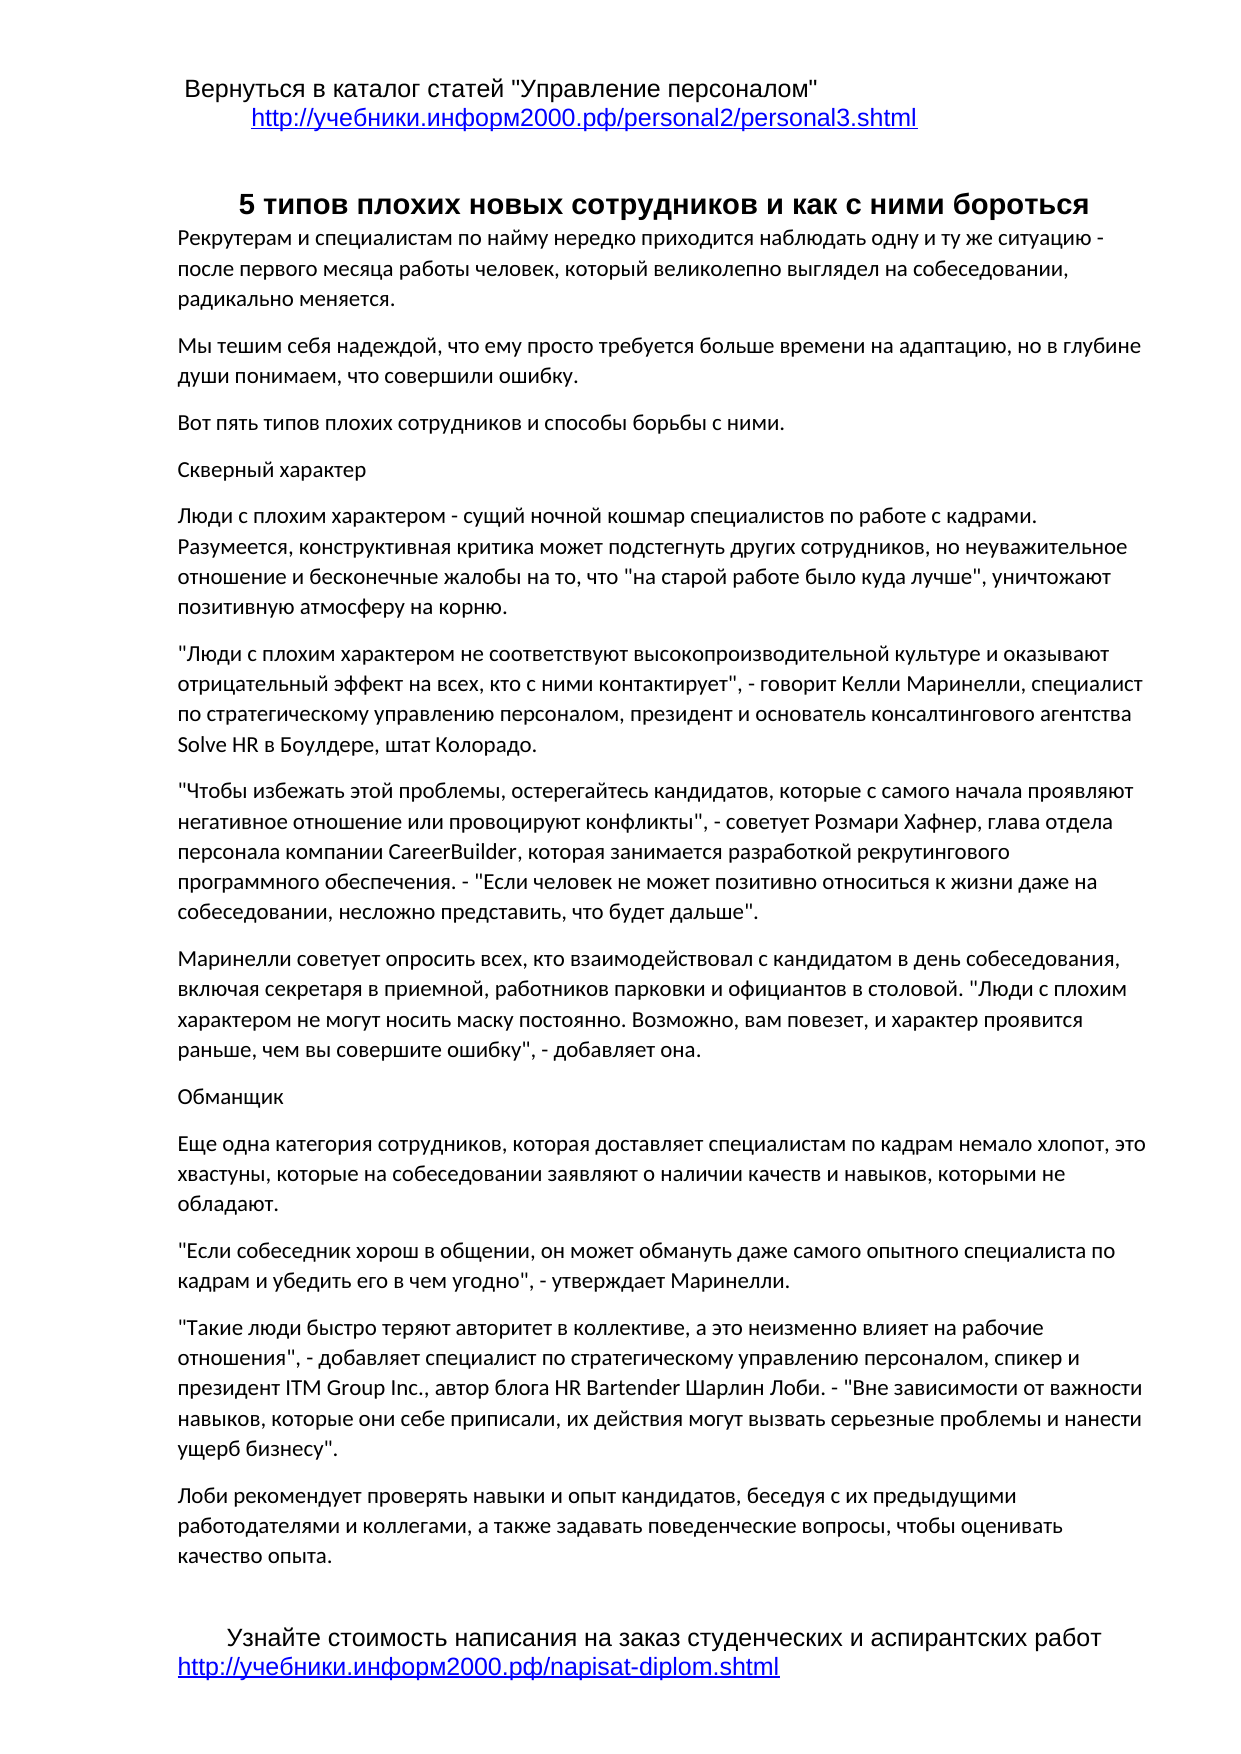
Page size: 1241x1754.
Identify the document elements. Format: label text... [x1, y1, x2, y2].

text Люди с плохим характером - сущий ночной кошмар специалистов по работе с кадрами. Разумеется, конструктивная критика может подстегнуть других сотрудников, но неуважительное отношение и бесконечные жалобы на то, что "на старой работе было куда лучше", уничтожают позитивную атмосферу на корню. [177, 502, 1152, 620]
text Лоби рекомендует проверять навыки и опыт кандидатов, беседуя с их предыдущими работодателями и коллегами, а также задавать поведенческие вопросы, чтобы оценивать качество опыта. [177, 1481, 1152, 1569]
text Обманщик [177, 1082, 1152, 1110]
text Скверный характер [177, 455, 1152, 483]
text "Если собеседник хорош в общении, он может обмануть даже самого опытного специалиста по кадрам и убедить его в чем угодно", - утверждает Маринелли. [177, 1236, 1152, 1294]
text "Люди с плохим характером не соответствуют высокопроизводительной культуре и оказывают отрицательный эффект на всех, кто с ними контактирует", - говорит Келли Маринелли, специалист по стратегическому управлению персоналом, президент и основатель консалтингового агентства Solve HR в Боулдере, штат Колорадо. [177, 639, 1152, 758]
text Мы тешим себя надеждой, что ему просто требуется больше времени на адаптацию, но в глубине души понимаем, что совершили ошибку. [177, 331, 1152, 389]
text "Такие люди быстро теряют авторитет в коллективе, а это неизменно влияет на рабочие отношения", - добавляет специалист по стратегическому управлению персоналом, спикер и президент ITM Group Inc., автор блога HR Bartender Шарлин Лоби. - "Вне зависимости от важности навыков, которые они себе приписали, их действия могут вызвать серьезные проблемы и нанести ущерб бизнесу". [177, 1313, 1152, 1462]
text Рекрутерам и специалистам по найму нередко приходится наблюдать одну и ту же ситуацию - после первого месяца работы человек, который великолепно выглядел на собеседовании, радикально меняется. [177, 223, 1152, 312]
text Вот пять типов плохих сотрудников и способы борьбы с ними. [177, 408, 1152, 436]
text "Чтобы избежать этой проблемы, остерегайтесь кандидатов, которые с самого начала проявляют негативное отношение или провоцируют конфликты", - советует Розмари Хафнер, глава отдела персонала компании CareerBuilder, которая занимается разработкой рекрутингового программного обеспечения. - "Если человек не может позитивно относиться к жизни даже на собеседовании, несложно представить, что будет дальше". [177, 777, 1152, 925]
text Маринелли советует опросить всех, кто взаимодействовал с кандидатом в день собеседования, включая секретаря в приемной, работников парковки и официантов в столовой. "Люди с плохим характером не могут носить маску постоянно. Возможно, вам повезет, и характер проявится раньше, чем вы совершите ошибку", - добавляет она. [177, 944, 1152, 1063]
subtitle 5 типов плохих новых сотрудников и как с ними бороться [177, 187, 1152, 221]
text Еще одна категория сотрудников, которая доставляет специалистам по кадрам немало хлопот, это хвастуны, которые на собеседовании заявляют о наличии качеств и навыков, которыми не обладают. [177, 1129, 1152, 1217]
